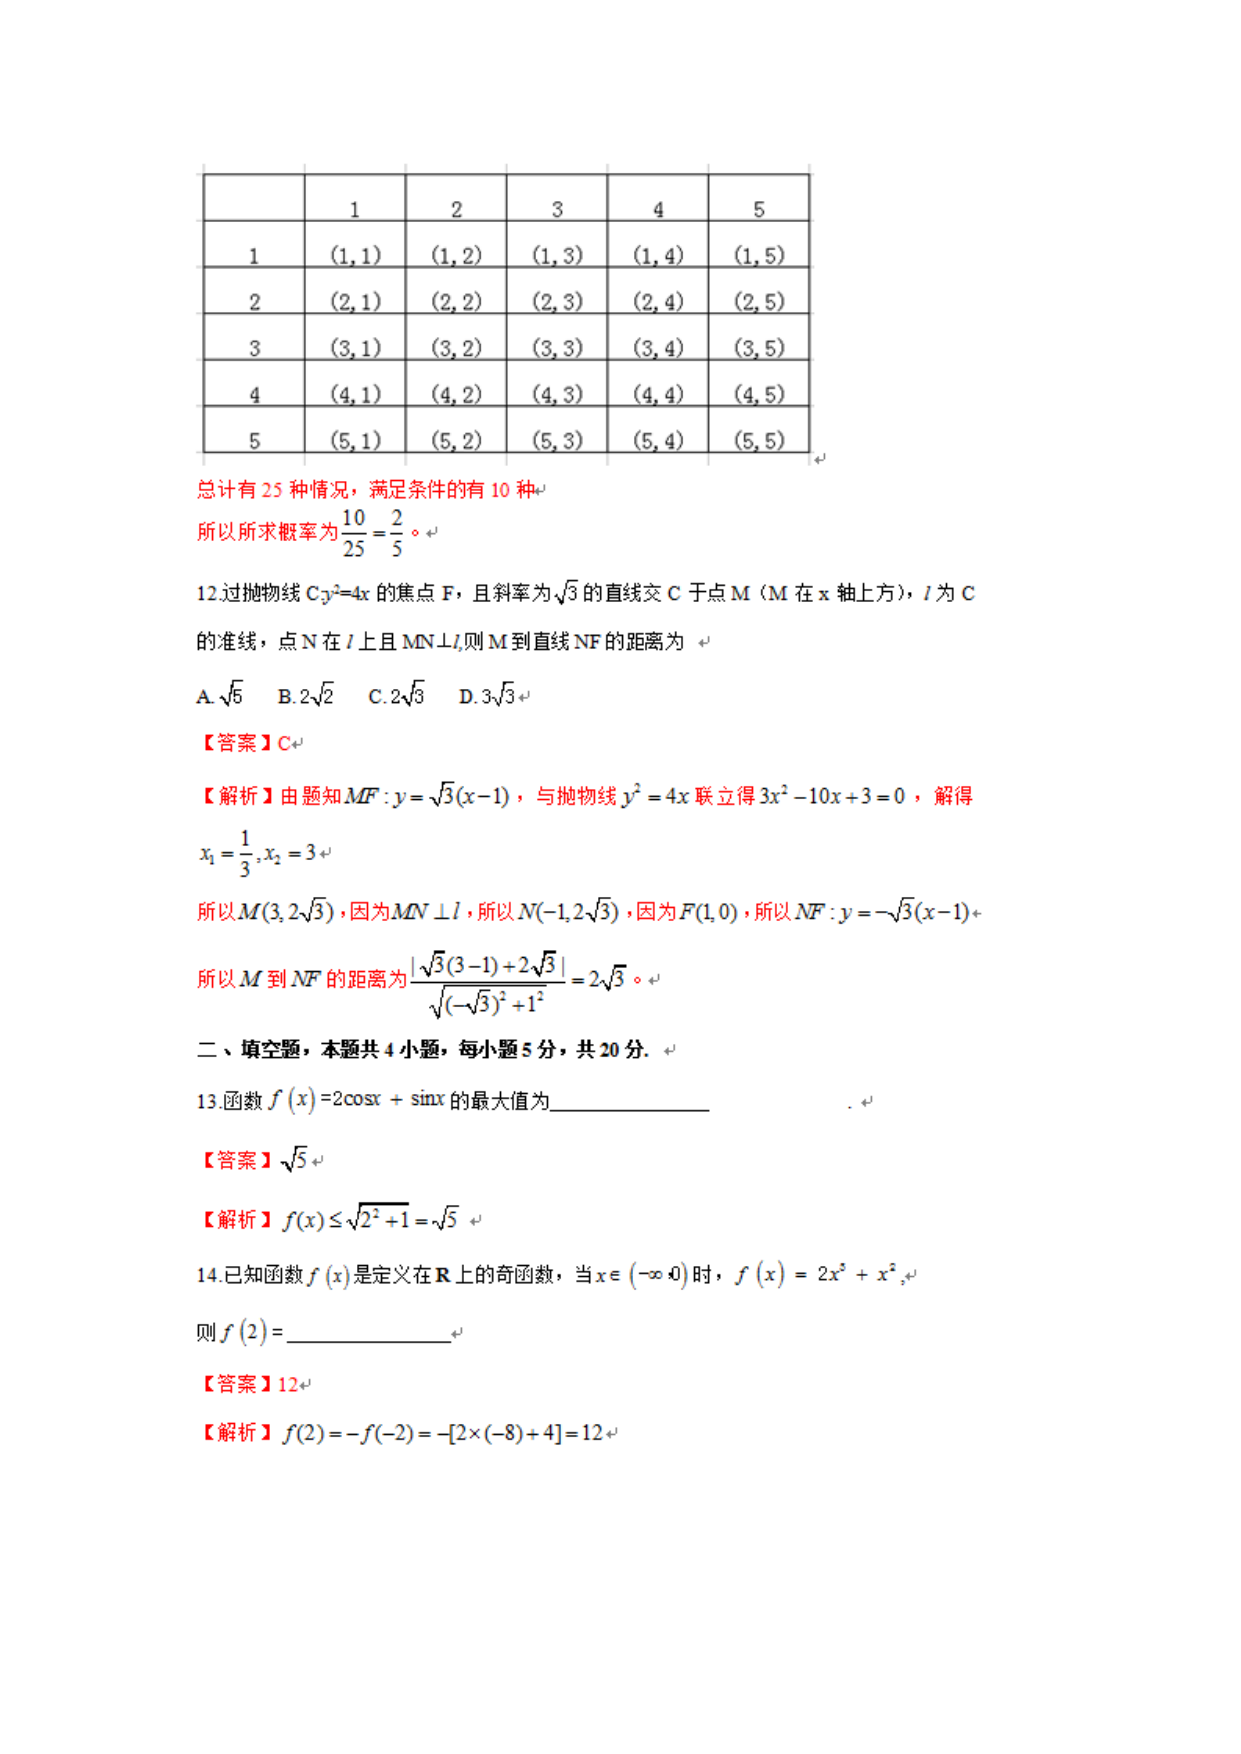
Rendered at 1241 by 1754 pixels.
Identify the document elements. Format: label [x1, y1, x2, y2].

picture [187, 162, 982, 1448]
